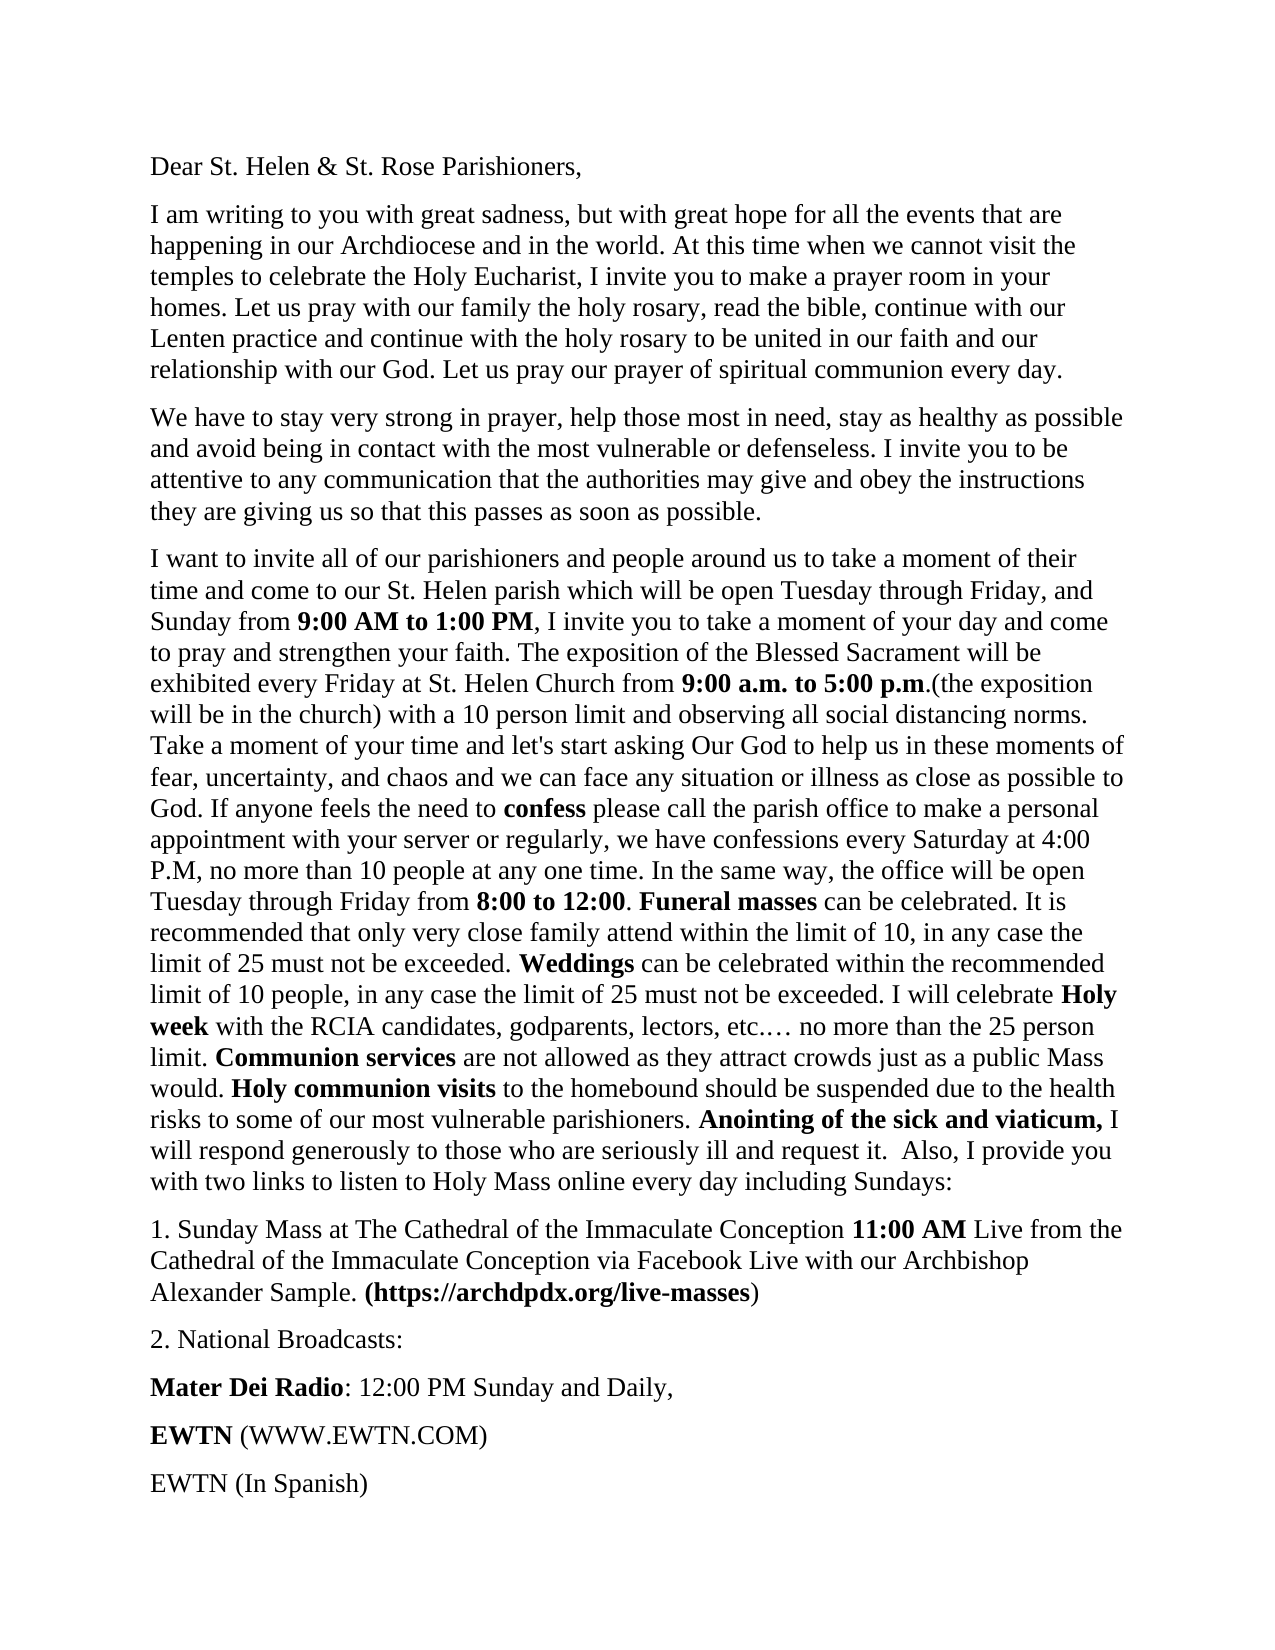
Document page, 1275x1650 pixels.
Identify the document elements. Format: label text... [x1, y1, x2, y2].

text 1. Sunday Mass at The Cathedral of the Immaculate Conception 11:00 AM Live from the Cathedral of the Immaculate Conception via Facebook Live with our Archbishop Alexander Sample. (https://archdpdx.org/live-masses) [150, 1213, 1125, 1307]
text 2. National Broadcasts: [150, 1323, 1125, 1354]
text I am writing to you with great sadness, but with great hope for all the events that are happening in our Archdiocese and in the world. At this time when we cannot visit the temples to celebrate the Holy Eucharist, I invite you to make a prayer room in your homes. Let us pray with our family the holy rosary, read the bible, continue with our Lenten practice and continue with the holy rosary to be united in our faith and our relationship with our God. Let us pray our prayer of spiritual communion every day. [150, 198, 1125, 385]
text We have to stay very strong in prayer, help those most in need, stay as healthy as possible and avoid being in contact with the most vulnerable or defenseless. I invite you to be attentive to any communication that the authorities may give and obey the instructions they are giving us so that this passes as soon as possible. [150, 401, 1125, 526]
text EWTN (WWW.EWTN.COM) [150, 1419, 1125, 1450]
text Mater Dei Radio: 12:00 PM Sunday and Daily, [150, 1371, 1125, 1402]
text Dear St. Helen & St. Rose Parishioners, [150, 150, 1125, 181]
text EWTN (In Spanish) [150, 1467, 1125, 1498]
text I want to invite all of our parishioners and people around us to take a moment of their time and come to our St. Helen parish which will be open Tuesday through Friday, and Sunday from 9:00 AM to 1:00 PM, I invite you to take a moment of your day and come to pray and strengthen your faith. The exposition of the Blessed Sacrament will be exhibited every Friday at St. Helen Church from 9:00 a.m. to 5:00 p.m.(the exposition will be in the church) with a 10 person limit and observing all social distancing norms. Take a moment of your time and let's start asking Our God to help us in these moments of fear, uncertainty, and chaos and we can face any situation or illness as close as possible to God. If anyone feels the need to confess please call the parish office to make a personal appointment with your server or regularly, we have confessions every Saturday at 4:00 P.M, no more than 10 people at any one time. In the same way, the office will be open Tuesday through Friday from 8:00 to 12:00. Funeral masses can be celebrated. It is recommended that only very close family attend within the limit of 10, in any case the limit of 25 must not be exceeded. Weddings can be celebrated within the recommended limit of 10 people, in any case the limit of 25 must not be exceeded. I will celebrate Holy week with the RCIA candidates, godparents, lectors, etc.… no more than the 25 person limit. Communion services are not allowed as they attract crowds just as a public Mass would. Holy communion visits to the homebound should be suspended due to the health risks to some of our most vulnerable parishioners. Anointing of the sick and viaticum, I will respond generously to those who are seriously ill and request it. Also, I provide you with two links to listen to Holy Mass online every day including Sundays: [150, 543, 1125, 1197]
